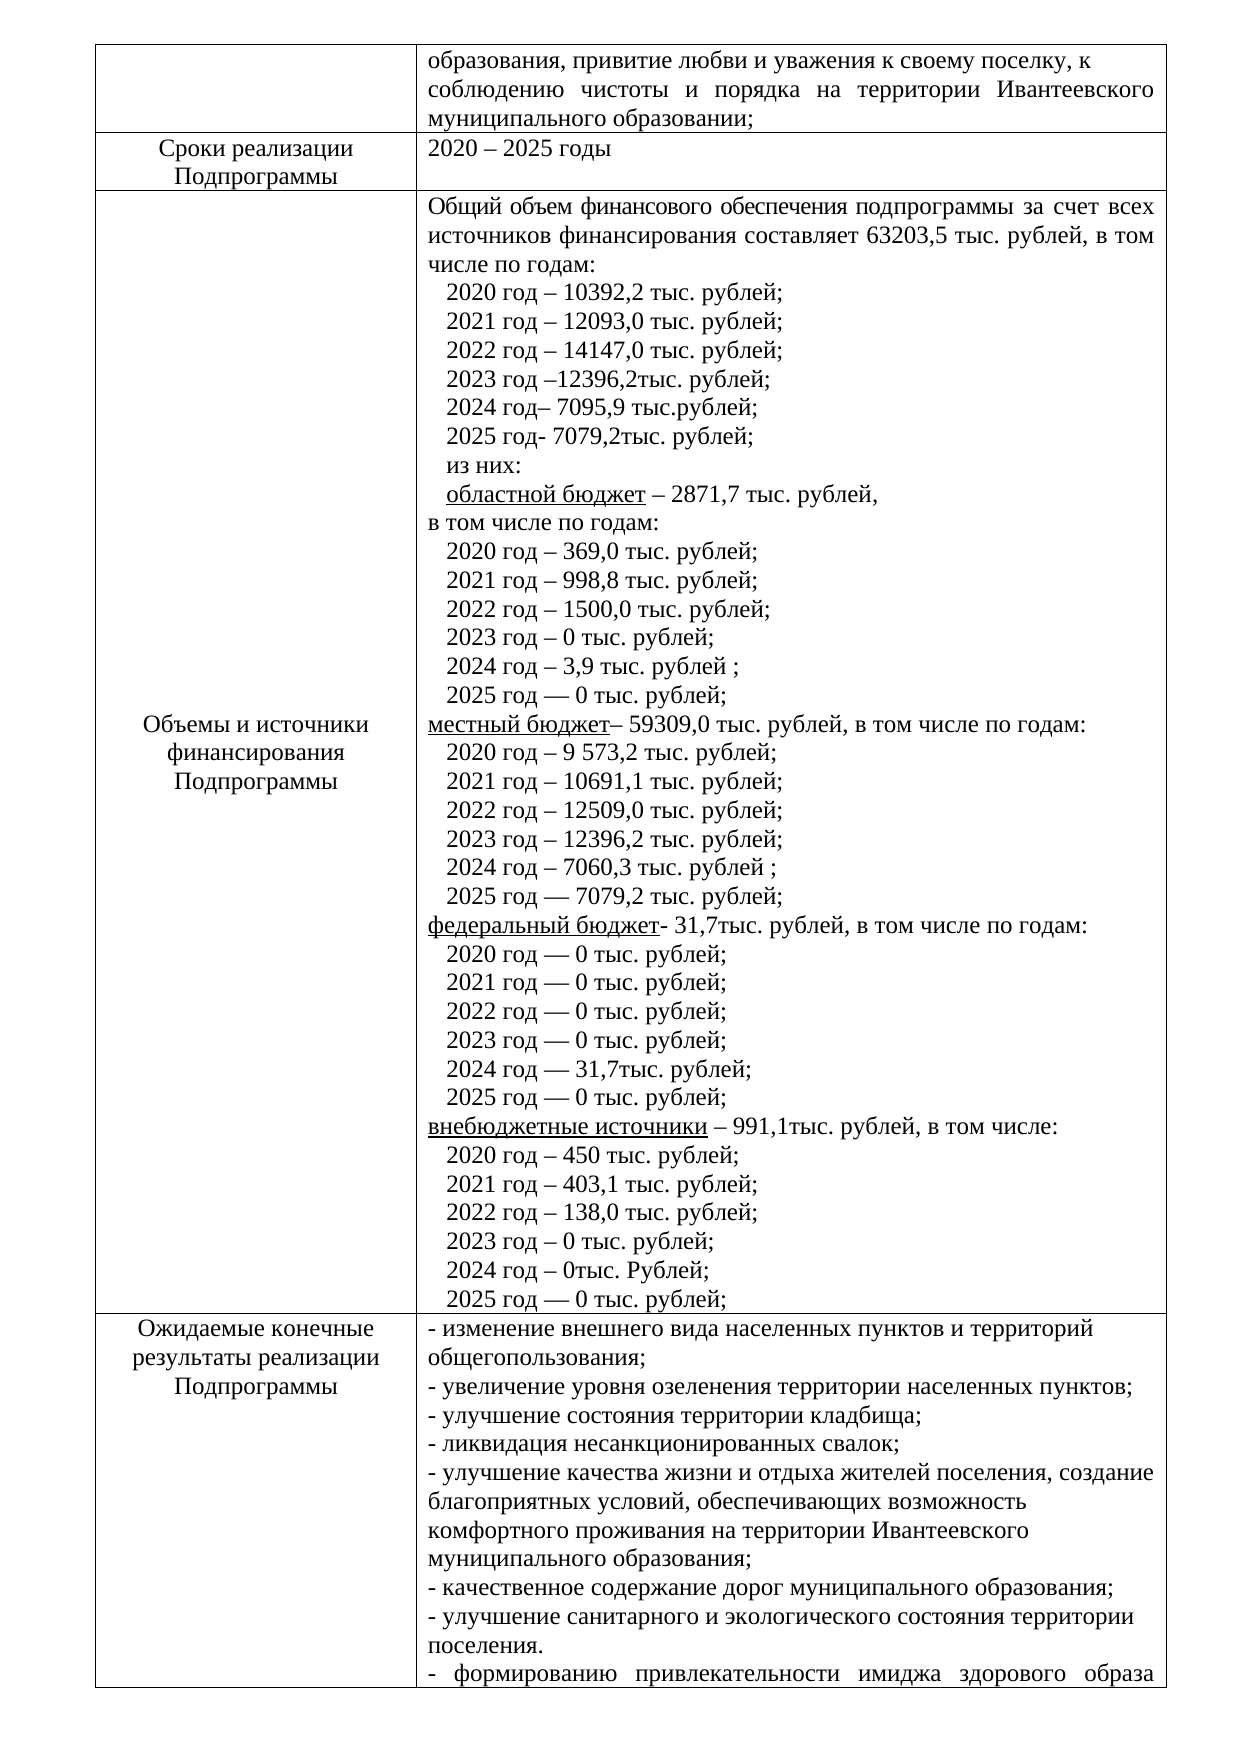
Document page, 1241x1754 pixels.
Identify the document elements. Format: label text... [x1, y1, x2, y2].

table_cell 2020 – 2025 годы [417, 133, 1166, 190]
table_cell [417, 1314, 1166, 1687]
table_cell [417, 45, 1166, 132]
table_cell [96, 45, 416, 132]
table_cell Сроки реализации Подпрограммы [96, 133, 416, 190]
table_cell Объемы и источники финансирования Подпрограммы [96, 191, 416, 1312]
table_cell Общий объем финансового обеспечения подпрограммы за счет всех источников финансирования составляет 63203,5 тыс. рублей, в том числе по годам: 2020 год – 10392,2 тыс. рублей; 2021 год – 12093,0 тыс. рублей; 2022 год – 14147,0 тыс. рублей; 2023 год –12396,2тыс. рублей; 2024 год– 7095,9 тыс.рублей; 2025 год- 7079,2тыс. рублей; из них: областной бюджет – 2871,7 тыс. рублей, в том числе по годам: 2020 год – 369,0 тыс. рублей; 2021 год – 998,8 тыс. рублей; 2022 год – 1500,0 тыс. рублей; 2023 год – 0 тыс. рублей; 2024 год – 3,9 тыс. рублей ; 2025 год — 0 тыс. рублей; местный бюджет– 59309,0 тыс. рублей, в том числе по годам: 2020 год – 9 573,2 тыс. рублей; 2021 год – 10691,1 тыс. рублей; 2022 год – 12509,0 тыс. рублей; 2023 год – 12396,2 тыс. рублей; 2024 год – 7060,3 тыс. рублей ; 2025 год — 7079,2 тыс. рублей; федеральный бюджет- 31,7тыс. рублей, в том числе по годам: 2020 год — 0 тыс. рублей; 2021 год — 0 тыс. рублей; 2022 год — 0 тыс. рублей; 2023 год — 0 тыс. рублей; 2024 год — 31,7тыс. рублей; 2025 год — 0 тыс. рублей; внебюджетные источники – 991,1тыс. рублей, в том числе: 2020 год – 450 тыс. рублей; 2021 год – 403,1 тыс. рублей; 2022 год – 138,0 тыс. рублей; 2023 год – 0 тыс. рублей; 2024 год – 0тыс. Рублей; 2025 год — 0 тыс. рублей; [417, 191, 1166, 1312]
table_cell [96, 1314, 416, 1687]
